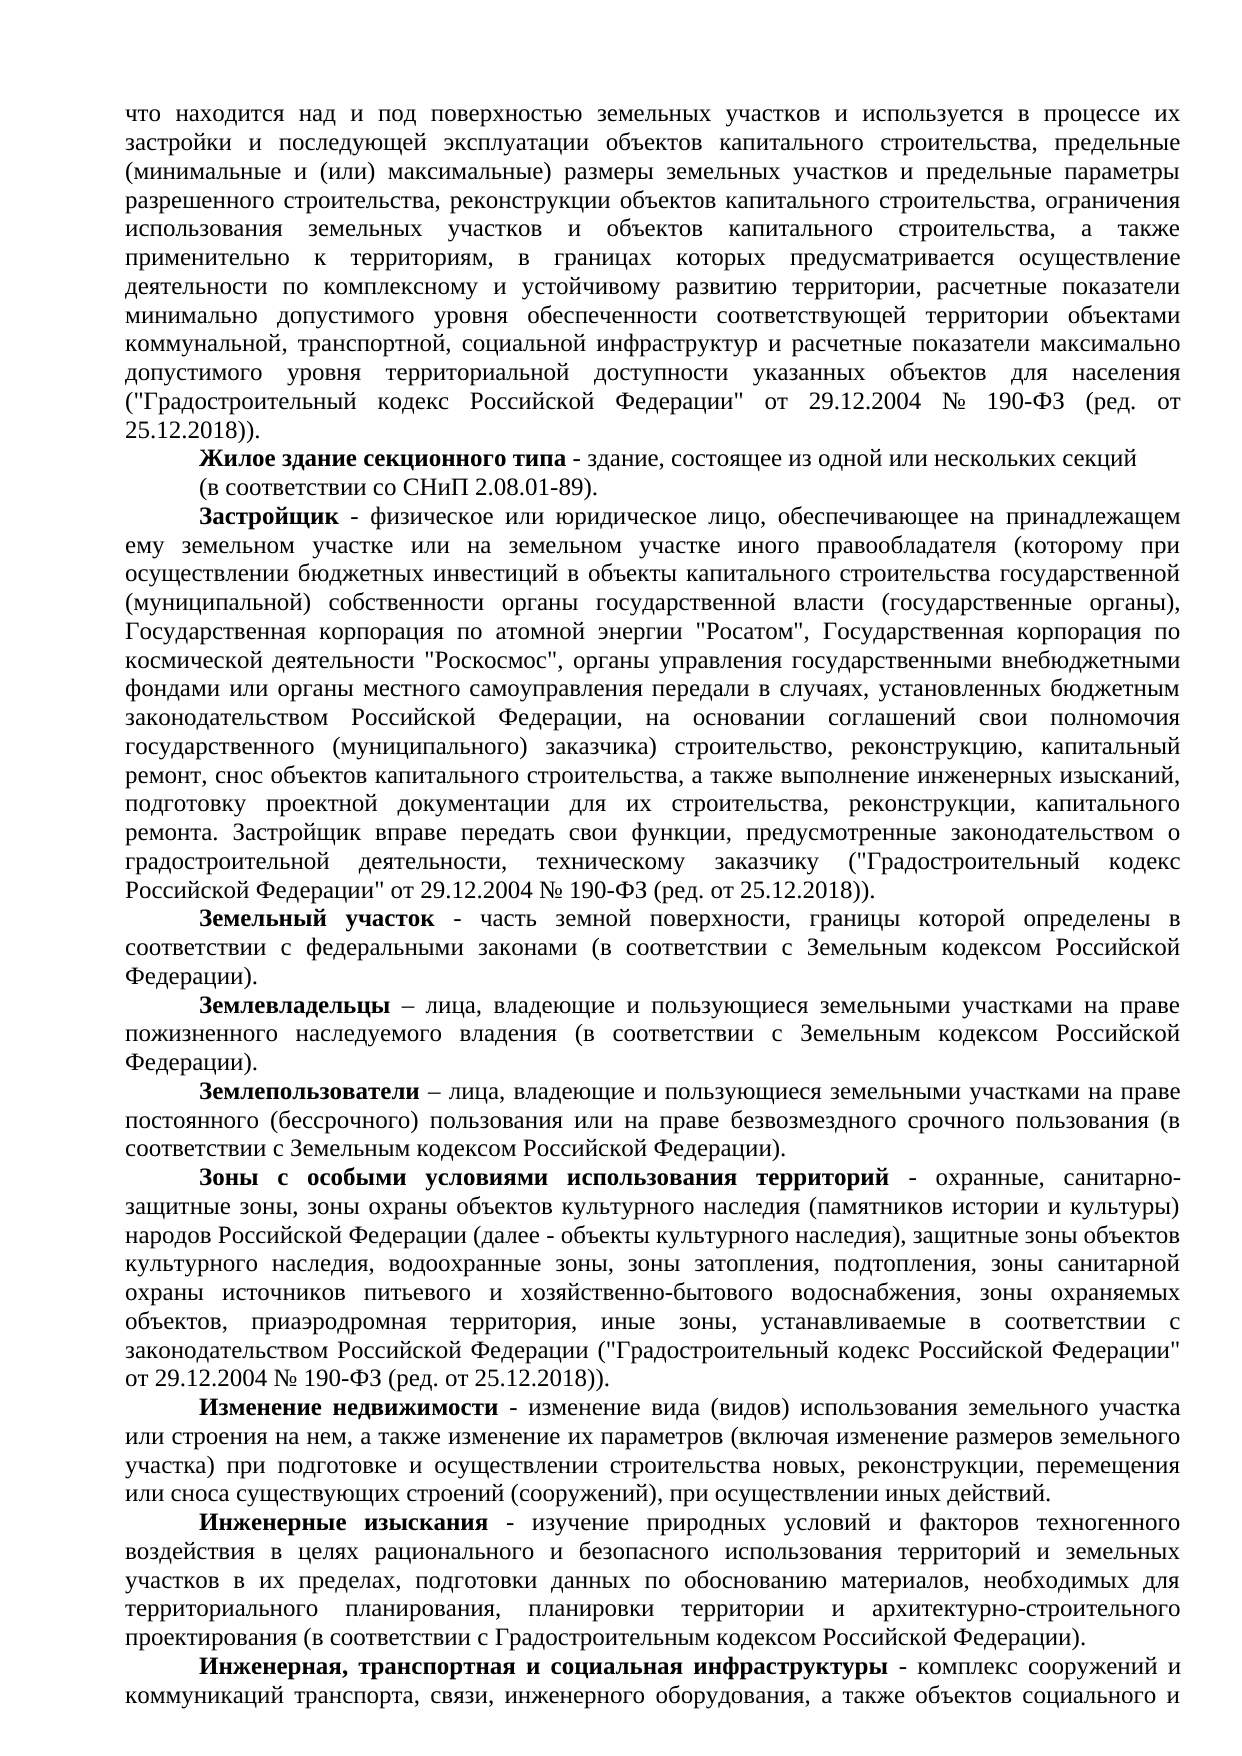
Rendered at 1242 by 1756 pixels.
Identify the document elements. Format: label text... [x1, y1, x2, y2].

text Инженерные изыскания - изучение природных условий и факторов техногенного воздействия в целях рационального и безопасного использования территорий и земельных участков в их пределах, подготовки данных по обоснованию материалов, необходимых для территориального планирования, планировки территории и архитектурно-строительного проектирования (в соответствии с Градостроительным кодексом Российской Федерации). [125, 1507, 1181, 1651]
text Зоны с особыми условиями использования территорий - охранные, санитарно-защитные зоны, зоны охраны объектов культурного наследия (памятников истории и культуры) народов Российской Федерации (далее - объекты культурного наследия), защитные зоны объектов культурного наследия, водоохранные зоны, зоны затопления, подтопления, зоны санитарной охраны источников питьевого и хозяйственно-бытового водоснабжения, зоны охраняемых объектов, приаэродромная территория, иные зоны, устанавливаемые в соответствии с законодательством Российской Федерации ("Градостроительный кодекс Российской Федерации" от 29.12.2004 № 190-ФЗ (ред. от 25.12.2018)). [125, 1162, 1181, 1392]
text Землепользователи – лица, владеющие и пользующиеся земельными участками на праве постоянного (бессрочного) пользования или на праве безвозмездного срочного пользования (в соответствии с Земельным кодексом Российской Федерации). [125, 1076, 1181, 1162]
text Жилое здание секционного типа - здание, состоящее из одной или нескольких секций [125, 443, 1181, 472]
text (в соответствии со СНиП 2.08.01-89). [125, 472, 1181, 501]
text Застройщик - физическое или юридическое лицо, обеспечивающее на принадлежащем ему земельном участке или на земельном участке иного правообладателя (которому при осуществлении бюджетных инвестиций в объекты капитального строительства государственной (муниципальной) собственности органы государственной власти (государственные органы), Государственная корпорация по атомной энергии "Росатом", Государственная корпорация по космической деятельности "Роскосмос", органы управления государственными внебюджетными фондами или органы местного самоуправления передали в случаях, установленных бюджетным законодательством Российской Федерации, на основании соглашений свои полномочия государственного (муниципального) заказчика) строительство, реконструкцию, капитальный ремонт, снос объектов капитального строительства, а также выполнение инженерных изысканий, подготовку проектной документации для их строительства, реконструкции, капитального ремонта. Застройщик вправе передать свои функции, предусмотренные законодательством о градостроительной деятельности, техническому заказчику ("Градостроительный кодекс Российской Федерации" от 29.12.2004 № 190-ФЗ (ред. от 25.12.2018)). [125, 501, 1181, 903]
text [125, 98, 1181, 443]
text Землевладельцы – лица, владеющие и пользующиеся земельными участками на праве пожизненного наследуемого владения (в соответствии с Земельным кодексом Российской Федерации). [125, 990, 1181, 1076]
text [125, 1651, 1181, 1708]
text Изменение недвижимости - изменение вида (видов) использования земельного участка или строения на нем, а также изменение их параметров (включая изменение размеров земельного участка) при подготовке и осуществлении строительства новых, реконструкции, перемещения или сноса существующих строений (сооружений), при осуществлении иных действий. [125, 1392, 1181, 1507]
text Земельный участок - часть земной поверхности, границы которой определены в соответствии с федеральными законами (в соответствии с Земельным кодексом Российской Федерации). [125, 903, 1181, 990]
